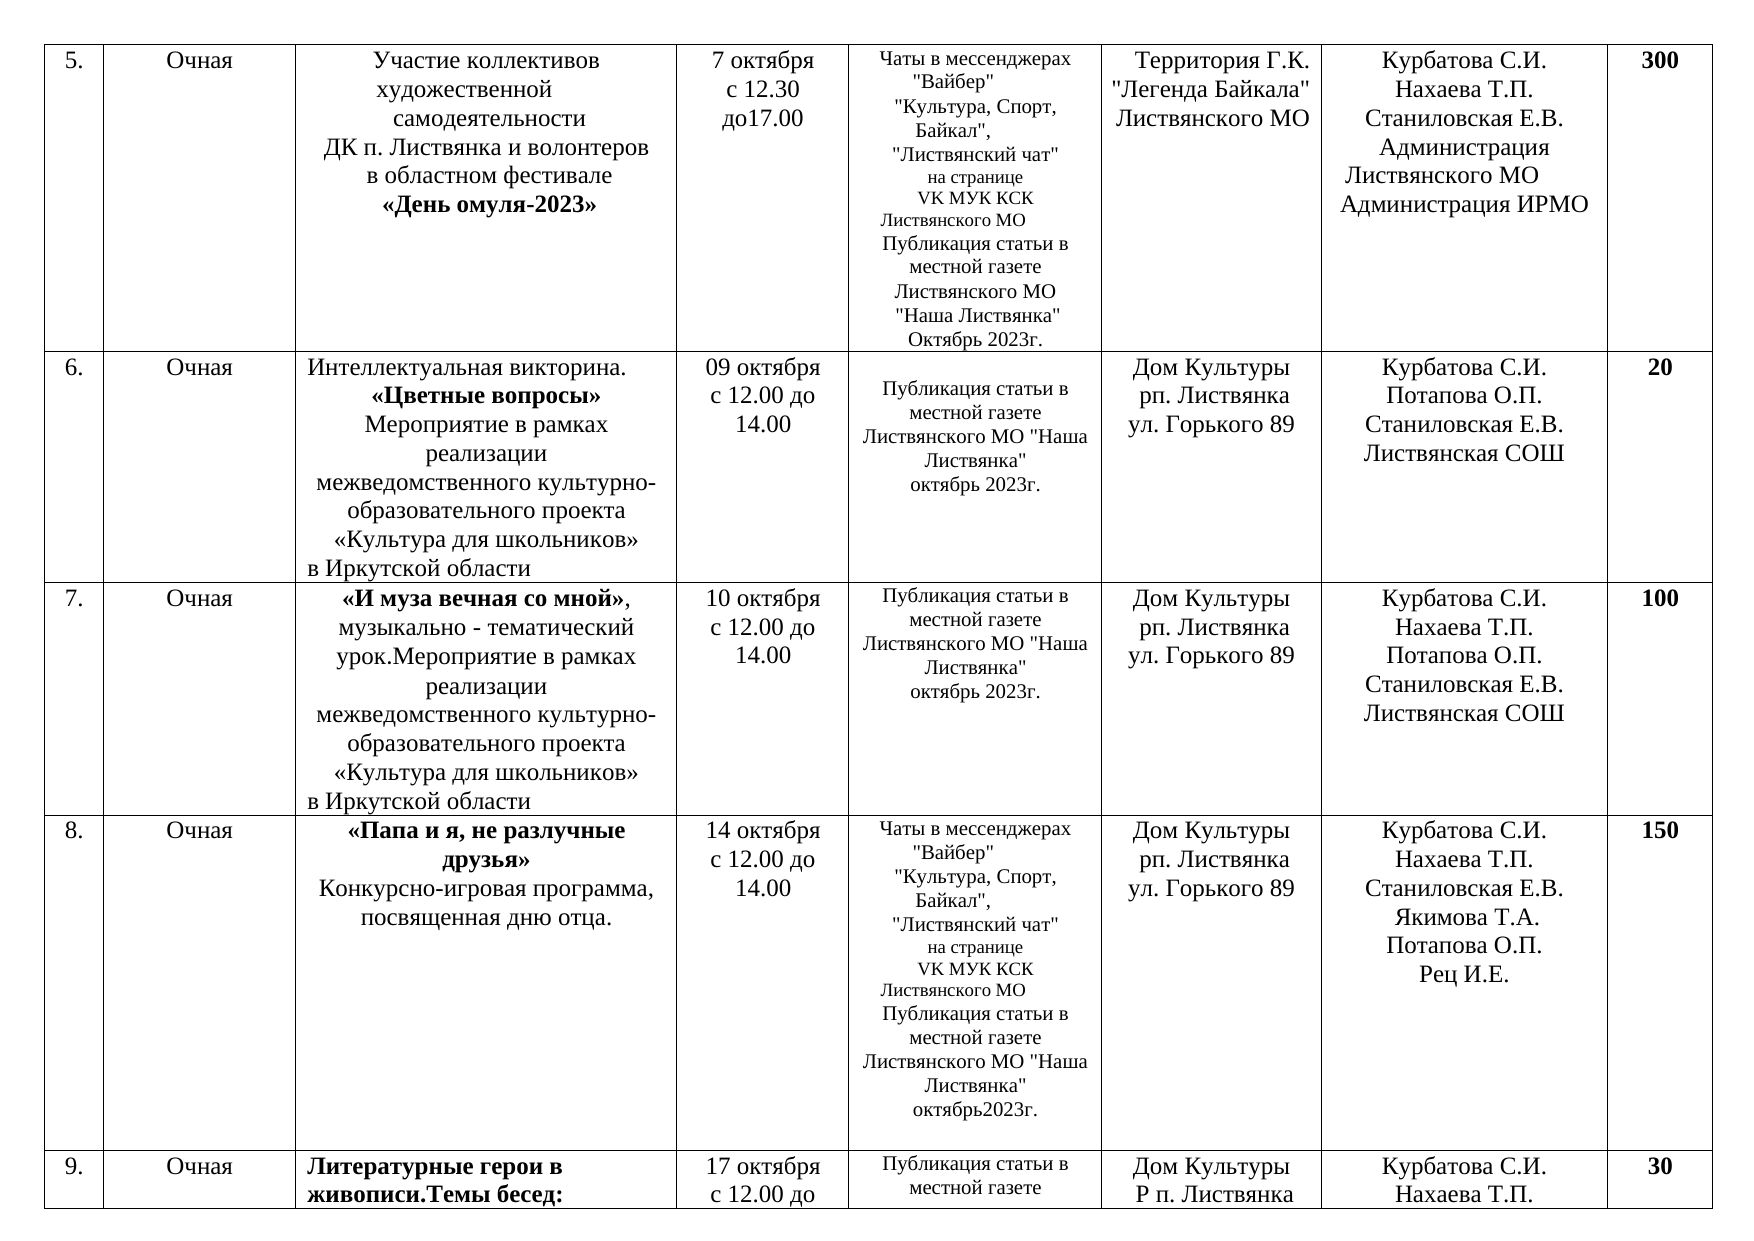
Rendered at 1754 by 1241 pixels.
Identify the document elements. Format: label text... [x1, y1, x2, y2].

table_cell 9. [45, 1151, 103, 1208]
table_cell Дом Культуры рп. Листвянка ул. Горького 89 [1102, 352, 1321, 582]
table_cell Курбатова С.И. Нахаева Т.П. Станиловская Е.В. Администрация Листвянского МО Администрация ИРМО [1322, 45, 1607, 351]
table_cell Чаты в мессенджерах "Вайбер" "Культура, Спорт, Байкал", "Листвянский чат" на странице VK МУК КСК Листвянского МО Публикация статьи в местной газете Листвянского МО "Наша Листвянка" октябрь2023г. [849, 816, 1101, 1150]
table_cell 7 октября с 12.30 до17.00 [677, 45, 848, 351]
table_cell 7. [45, 583, 103, 814]
table_cell Территория Г.К. "Легенда Байкала" Листвянского МО [1102, 45, 1321, 351]
table_cell Публикация статьи в местной газете Листвянского МО "Наша Листвянка" октябрь 2023г. [849, 352, 1101, 582]
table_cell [677, 1151, 848, 1208]
table_cell Дом Культуры рп. Листвянка ул. Горького 89 [1102, 816, 1321, 1150]
table_cell Интеллектуальная викторина. «Цветные вопросы» Мероприятие в рамках реализации межведомственного культурно- образовательного проекта «Культура для школьников» в Иркутской области [296, 352, 676, 582]
table_cell «Папа и я, не разлучные друзья» Конкурсно-игровая программа, посвященная дню отца. [296, 816, 676, 1150]
table_cell Курбатова С.И. Нахаева Т.П. Потапова О.П. Станиловская Е.В. Листвянская СОШ [1322, 583, 1607, 814]
table_cell Очная [104, 1151, 295, 1208]
table_cell Очная [104, 45, 295, 351]
table_cell 5. [45, 45, 103, 351]
table_cell 09 октября с 12.00 до 14.00 [677, 352, 848, 582]
table_cell Публикация статьи в местной газете Листвянского МО "Наша Листвянка" октябрь 2023г. [849, 583, 1101, 814]
table_cell 300 [1608, 45, 1712, 351]
table_cell 6. [45, 352, 103, 582]
table_cell 14 октября с 12.00 до 14.00 [677, 816, 848, 1150]
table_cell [849, 45, 1101, 351]
table_cell 150 [1608, 816, 1712, 1150]
table_cell 100 [1608, 583, 1712, 814]
table_cell Курбатова С.И. Потапова О.П. Станиловская Е.В. Листвянская СОШ [1322, 352, 1607, 582]
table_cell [296, 1151, 676, 1208]
table_cell 30 [1608, 1151, 1712, 1208]
table_cell Очная [104, 583, 295, 814]
table_cell Очная [104, 816, 295, 1150]
table_cell 8. [45, 816, 103, 1150]
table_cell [849, 1151, 1101, 1208]
table_cell Курбатова С.И. Нахаева Т.П. Станиловская Е.В. Якимова Т.А. Потапова О.П. Рец И.Е. [1322, 816, 1607, 1150]
table_cell «И муза вечная со мной», музыкально - тематический урок.Мероприятие в рамках реализации межведомственного культурно- образовательного проекта «Культура для школьников» в Иркутской области [296, 583, 676, 814]
table_cell Очная [104, 352, 295, 582]
table_cell Дом Культуры рп. Листвянка ул. Горького 89 [1102, 583, 1321, 814]
table_cell 10 октября с 12.00 до 14.00 [677, 583, 848, 814]
table_cell Участие коллективов художественной самодеятельности ДК п. Листвянка и волонтеров в областном фестивале «День омуля-2023» [296, 45, 676, 351]
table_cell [1102, 1151, 1321, 1208]
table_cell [1322, 1151, 1607, 1208]
table_cell 20 [1608, 352, 1712, 582]
